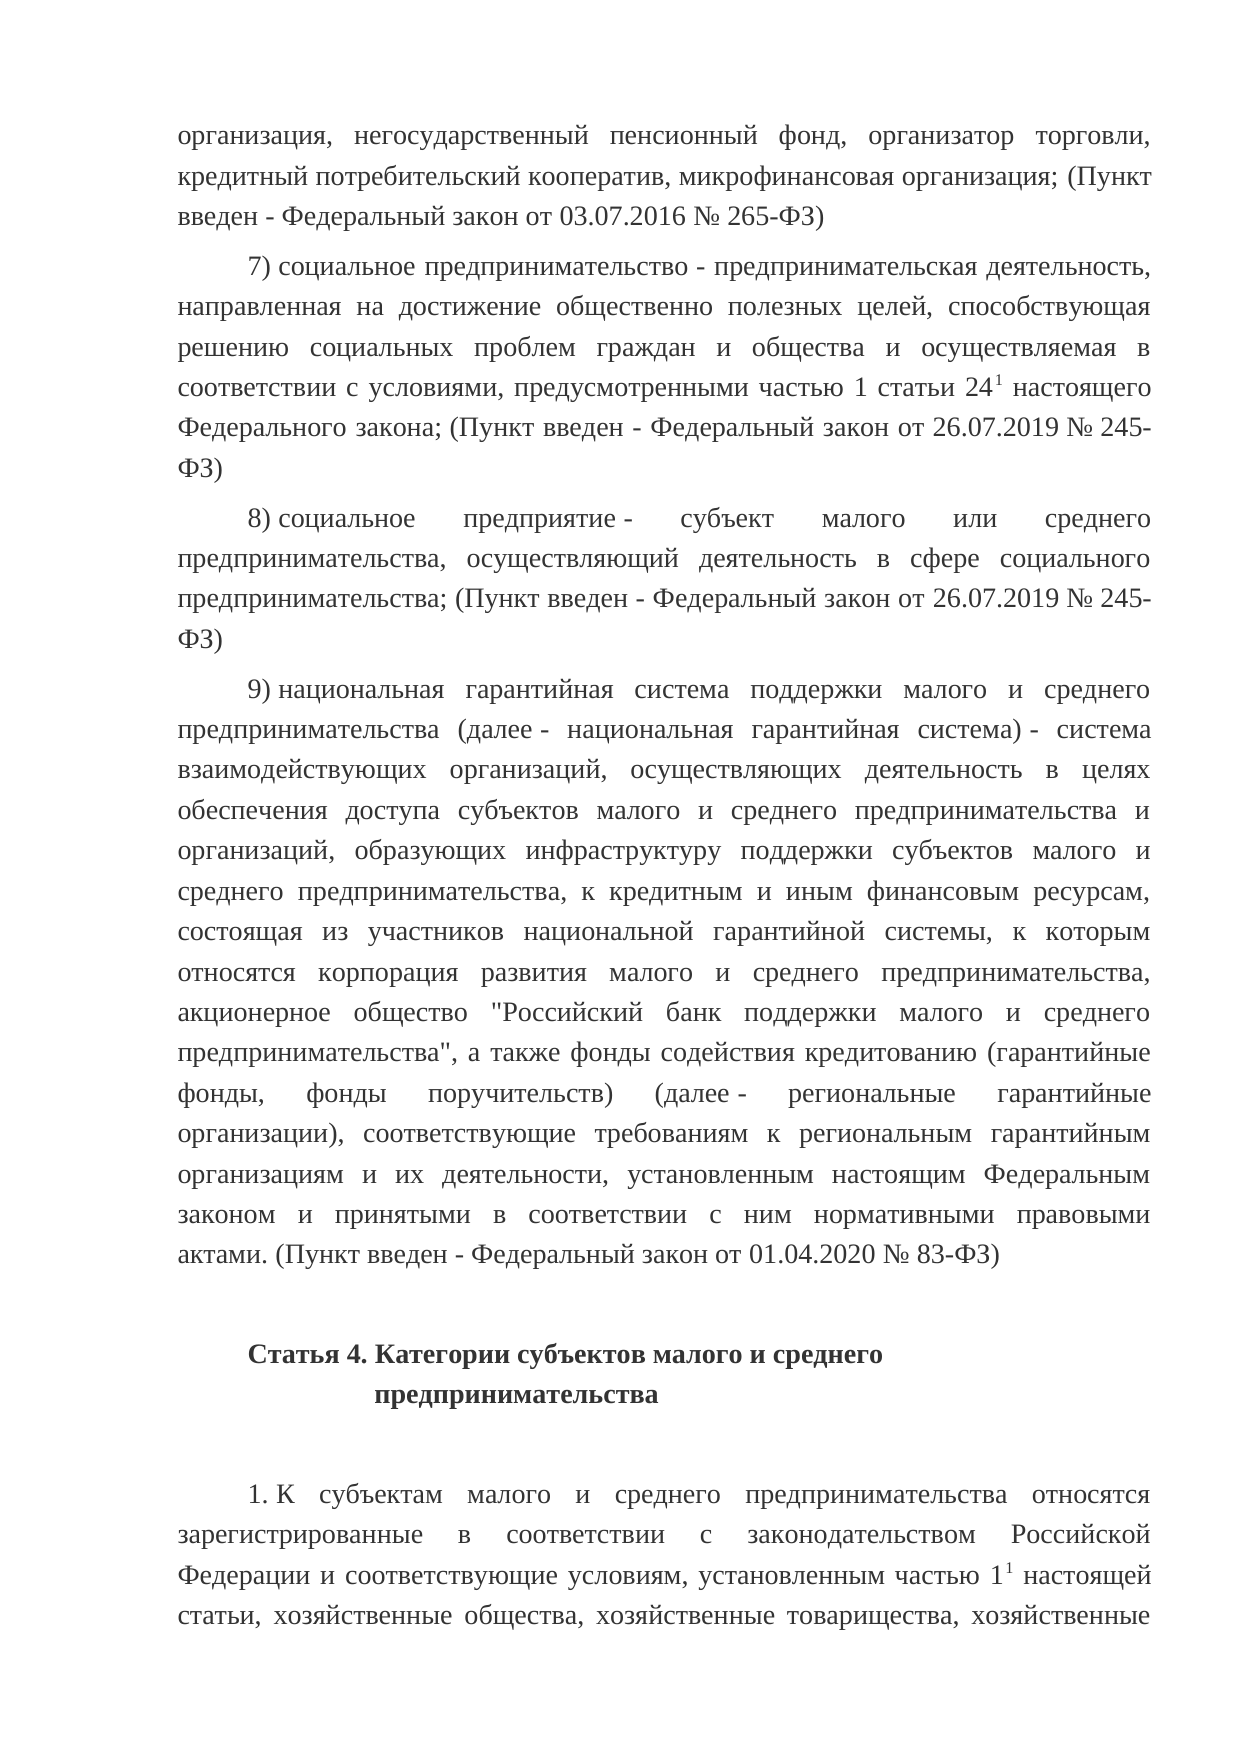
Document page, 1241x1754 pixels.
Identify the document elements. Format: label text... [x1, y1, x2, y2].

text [177, 118, 1152, 231]
text 9) национальная гарантийная система поддержки малого и среднего предпринимательства (далее - национальная гарантийная система) - система взаимодействующих организаций, осуществляющих деятельность в целях обеспечения доступа субъектов малого и среднего предпринимательства и организаций, образующих инфраструктуру поддержки субъектов малого и среднего предпринимательства, к кредитным и иным финансовым ресурсам, состоящая из участников национальной гарантийной системы, к которым относятся корпорация развития малого и среднего предпринимательства, акционерное общество "Российский банк поддержки малого и среднего предпринимательства", а также фонды содействия кредитованию (гарантийные фонды, фонды поручительств) (далее - региональные гарантийные организации), соответствующие требованиям к региональным гарантийным организациям и их деятельности, установленным настоящим Федеральным законом и принятыми в соответствии с ним нормативными правовыми актами. (Пункт введен - Федеральный закон от 01.04.2020 № 83-ФЗ) [177, 672, 1152, 1270]
text 8) социальное предприятие - субъект малого или среднего предпринимательства, осуществляющий деятельность в сфере социального предпринимательства; (Пункт введен - Федеральный закон от 26.07.2019 № 245-ФЗ) [177, 501, 1152, 654]
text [177, 1477, 1152, 1631]
text Статья 4. Категории субъектов малого и среднего предпринимательства [247, 1337, 1152, 1410]
text 7) социальное предпринимательство - предпринимательская деятельность, направленная на достижение общественно полезных целей, способствующая решению социальных проблем граждан и общества и осуществляемая в соответствии с условиями, предусмотренными частью 1 статьи 241 настоящего Федерального закона; (Пункт введен - Федеральный закон от 26.07.2019 № 245-ФЗ) [177, 249, 1152, 483]
